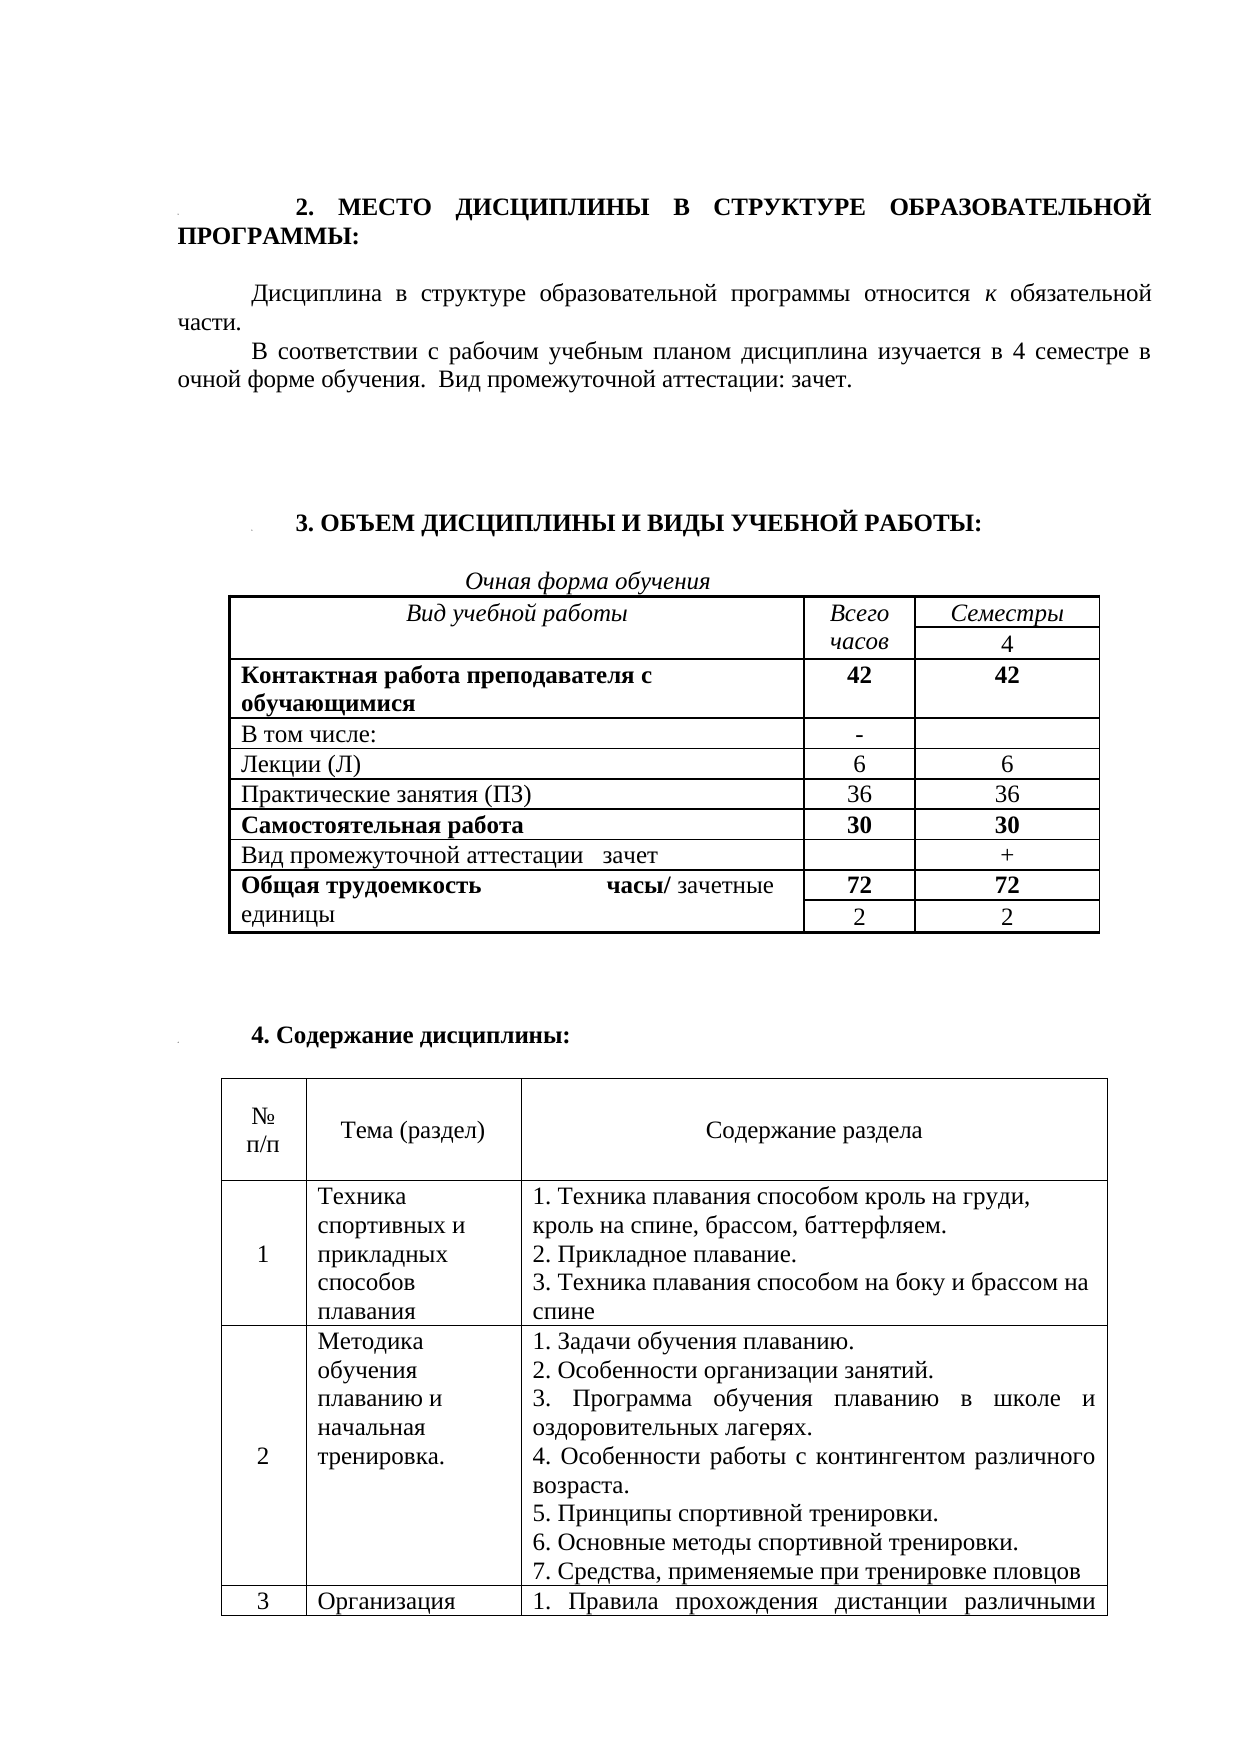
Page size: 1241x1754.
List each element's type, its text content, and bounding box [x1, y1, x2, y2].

table_cell 2 [805, 901, 914, 931]
table_cell Общая трудоемкость часы/ зачетные единицы [231, 871, 803, 931]
table_cell 4 [916, 628, 1099, 658]
table_cell 1. Задачи обучения плаванию. 2. Особенности организации занятий. 3. Программа обучения плаванию в школе и оздоровительных лагерях. 4. Особенности работы с контингентом различного возраста. 5. Принципы спортивной тренировки. 6. Основные методы спортивной тренировки. 7. Средства, применяемые при тренировке пловцов [522, 1326, 1107, 1585]
table_cell 30 [916, 810, 1099, 838]
list 4. Содержание дисциплины: [177, 1020, 1152, 1049]
table_header Содержание раздела [522, 1079, 1107, 1180]
list 3. ОБЪЕМ ДИСЦИПЛИНЫ И ВИДЫ УЧЕБНОЙ РАБОТЫ: [177, 508, 1152, 537]
table_cell Методика обучения плаванию и начальная тренировка. [307, 1326, 521, 1585]
table_cell [805, 840, 914, 869]
table_cell Лекции (Л) [231, 749, 803, 778]
list 2. МЕСТО ДИСЦИПЛИНЫ В СТРУКТУРЕ ОБРАЗОВАТЕЛЬНОЙ ПРОГРАММЫ: [177, 192, 1152, 249]
table_cell 36 [916, 780, 1099, 808]
text Очная форма обучения [177, 566, 1152, 594]
table_cell Контактная работа преподавателя с обучающимися [231, 660, 803, 717]
table_cell 36 [805, 780, 914, 808]
table_cell 1 [222, 1181, 306, 1325]
table_cell 1. Техника плавания способом кроль на груди, кроль на спине, брассом, баттерфляем. 2. Прикладное плавание. 3. Техника плавания способом на боку и брассом на спине [522, 1181, 1107, 1325]
text Дисциплина в структуре образовательной программы относится к обязательной части. [177, 278, 1152, 336]
table_header Тема (раздел) [307, 1079, 521, 1180]
table_cell Практические занятия (ПЗ) [231, 780, 803, 808]
table_header Всего часов [805, 598, 914, 658]
table_cell + [916, 840, 1099, 869]
text В соответствии с рабочим учебным планом дисциплина изучается в 4 семестре в очной форме обучения. Вид промежуточной аттестации: зачет. [177, 336, 1152, 393]
table_cell 72 [805, 871, 914, 899]
table_cell 6 [916, 749, 1099, 778]
table_cell Вид промежуточной аттестации зачет [231, 840, 803, 869]
table_cell - [805, 719, 914, 748]
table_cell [307, 1586, 521, 1614]
table_header Вид учебной работы [231, 598, 803, 658]
table_cell [916, 719, 1099, 748]
table_cell В том числе: [231, 719, 803, 748]
table_cell 42 [805, 660, 914, 717]
table_header № п/п [222, 1079, 306, 1180]
table_header Семестры [916, 598, 1099, 626]
table_cell 72 [916, 871, 1099, 899]
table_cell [522, 1586, 1107, 1614]
table_cell 6 [805, 749, 914, 778]
table_cell 3 [222, 1586, 306, 1614]
table_cell 2 [916, 901, 1099, 931]
table_cell 2 [222, 1326, 306, 1585]
table_cell 30 [805, 810, 914, 838]
table_cell Техника спортивных и прикладных способов плавания [307, 1181, 521, 1325]
table_cell 42 [916, 660, 1099, 717]
table_cell Самостоятельная работа [231, 810, 803, 838]
